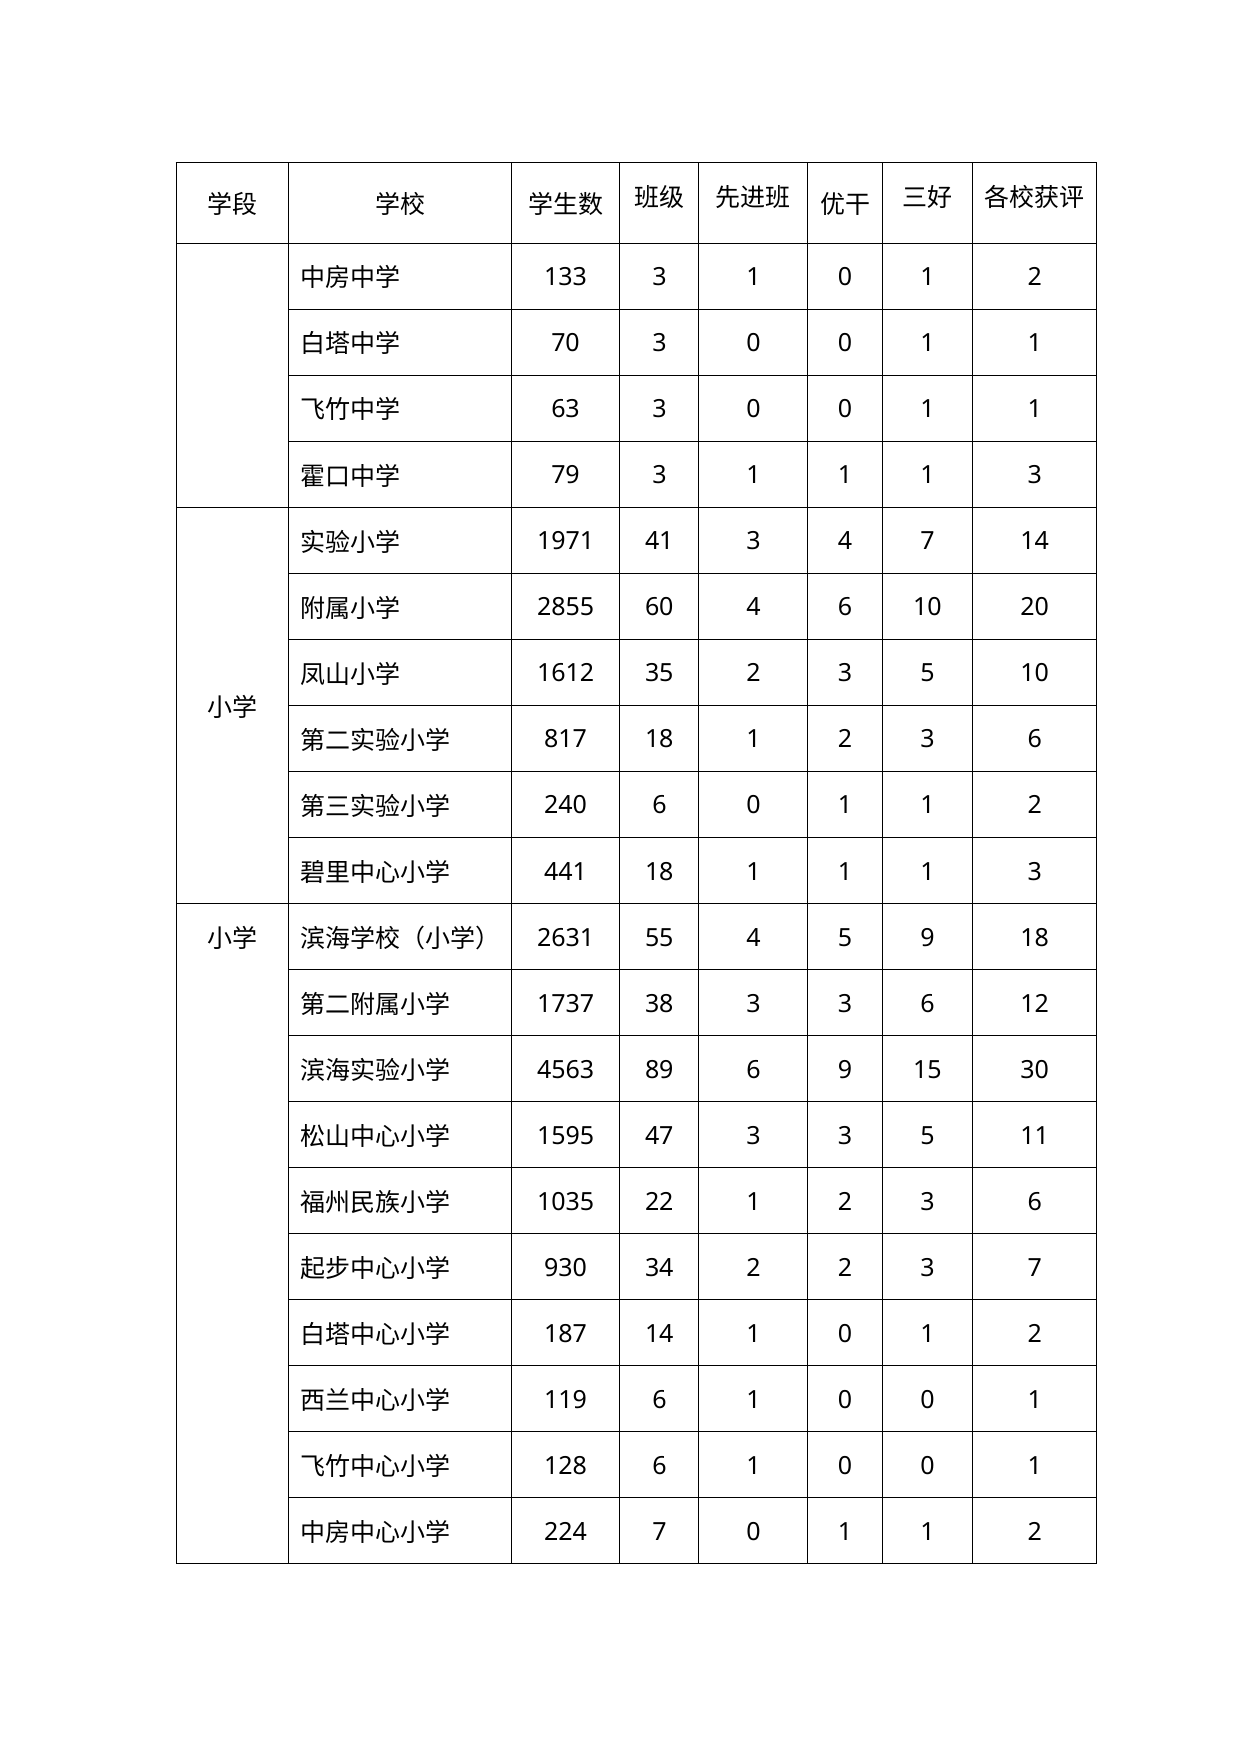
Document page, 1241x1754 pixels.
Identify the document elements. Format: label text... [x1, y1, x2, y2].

table_cell 1 [883, 1300, 972, 1365]
table_cell 930 [512, 1234, 619, 1299]
table_cell 79 [512, 442, 619, 507]
table_cell 10 [973, 640, 1096, 705]
table_cell 38 [620, 970, 698, 1035]
table_cell 15 [883, 1036, 972, 1101]
table_cell 1 [883, 244, 972, 308]
table_cell 2 [973, 1300, 1096, 1365]
table_cell 187 [512, 1300, 619, 1365]
table_cell 3 [699, 508, 807, 573]
table_cell 小学 [177, 904, 288, 1563]
table_cell 白塔中心小学 [289, 1300, 511, 1365]
table_cell 7 [883, 508, 972, 573]
table_cell 2 [973, 1498, 1096, 1563]
table_cell 22 [620, 1168, 698, 1233]
table_cell 1 [973, 376, 1096, 441]
table_header 先进班集体 [699, 163, 807, 242]
table_cell 5 [808, 904, 882, 969]
table_cell 18 [620, 706, 698, 771]
table_cell 18 [620, 838, 698, 903]
table_cell 128 [512, 1432, 619, 1497]
table_cell 7 [973, 1234, 1096, 1299]
table_cell 240 [512, 772, 619, 837]
table_cell 3 [620, 376, 698, 441]
table_cell 5 [883, 1102, 972, 1167]
table_cell 3 [620, 442, 698, 507]
table_cell 1 [808, 772, 882, 837]
table_cell 89 [620, 1036, 698, 1101]
table_cell 1 [883, 442, 972, 507]
table_cell 1 [973, 1366, 1096, 1431]
table_cell 12 [973, 970, 1096, 1035]
table_cell 14 [620, 1300, 698, 1365]
table_cell 中房中学 [289, 244, 511, 308]
table_cell 1737 [512, 970, 619, 1035]
table_cell 9 [808, 1036, 882, 1101]
table_cell 30 [973, 1036, 1096, 1101]
table_cell 2 [699, 640, 807, 705]
table_cell 60 [620, 574, 698, 639]
table_cell 63 [512, 376, 619, 441]
table_cell 4 [699, 904, 807, 969]
table_cell 4563 [512, 1036, 619, 1101]
table_cell 松山中心小学 [289, 1102, 511, 1167]
table_cell 2 [973, 244, 1096, 308]
table_cell 0 [883, 1432, 972, 1497]
table_cell 3 [699, 970, 807, 1035]
table_cell 小学 [177, 508, 288, 903]
table_cell 6 [973, 1168, 1096, 1233]
table_cell 55 [620, 904, 698, 969]
table_cell 2855 [512, 574, 619, 639]
table_cell 第三实验小学 [289, 772, 511, 837]
table_cell 441 [512, 838, 619, 903]
table_cell 1 [699, 244, 807, 308]
table_cell 中房中心小学 [289, 1498, 511, 1563]
table_cell 碧里中心小学 [289, 838, 511, 903]
table_cell 1612 [512, 640, 619, 705]
table_cell 起步中心小学 [289, 1234, 511, 1299]
table_cell 119 [512, 1366, 619, 1431]
table_header 学段 [177, 163, 288, 242]
table_cell 2631 [512, 904, 619, 969]
table_cell 11 [973, 1102, 1096, 1167]
table_cell 0 [808, 1300, 882, 1365]
table_cell 1 [973, 310, 1096, 374]
table_cell 飞竹中心小学 [289, 1432, 511, 1497]
table_cell 2 [808, 706, 882, 771]
table_header 学校 [289, 163, 511, 242]
table_cell 6 [620, 1432, 698, 1497]
table_cell 附属小学 [289, 574, 511, 639]
table_cell 1 [883, 1498, 972, 1563]
table_cell 飞竹中学 [289, 376, 511, 441]
table_cell 第二实验小学 [289, 706, 511, 771]
table_cell 10 [883, 574, 972, 639]
table_cell 1 [699, 442, 807, 507]
table_cell 41 [620, 508, 698, 573]
table_cell 西兰中心小学 [289, 1366, 511, 1431]
table_cell 2 [699, 1234, 807, 1299]
table_cell 3 [808, 970, 882, 1035]
table_cell 凤山小学 [289, 640, 511, 705]
table_cell 白塔中学 [289, 310, 511, 374]
table_cell 1971 [512, 508, 619, 573]
table_cell 35 [620, 640, 698, 705]
table_cell 0 [808, 244, 882, 308]
table_cell 1 [883, 310, 972, 374]
table_cell 1 [699, 706, 807, 771]
table_cell 1 [883, 772, 972, 837]
table_cell 3 [973, 838, 1096, 903]
table_cell 6 [883, 970, 972, 1035]
table_header 班级数 [620, 163, 698, 242]
table_cell 6 [699, 1036, 807, 1101]
table_cell 1 [883, 376, 972, 441]
table_cell 0 [883, 1366, 972, 1431]
table_cell 2 [973, 772, 1096, 837]
table_cell 6 [808, 574, 882, 639]
table_cell 1 [973, 1432, 1096, 1497]
table_cell 3 [808, 640, 882, 705]
table_cell 1 [808, 838, 882, 903]
table_cell 第二附属小学 [289, 970, 511, 1035]
table_cell 0 [808, 1432, 882, 1497]
table_cell 霍口中学 [289, 442, 511, 507]
table_cell 4 [808, 508, 882, 573]
table_cell 4 [699, 574, 807, 639]
table_cell 6 [620, 772, 698, 837]
table_cell 3 [973, 442, 1096, 507]
table_cell 0 [699, 310, 807, 374]
table_cell 3 [883, 1234, 972, 1299]
table_cell 3 [883, 706, 972, 771]
table_cell 0 [808, 376, 882, 441]
table_cell 70 [512, 310, 619, 374]
table_cell 47 [620, 1102, 698, 1167]
table_header 各校获评总数 [973, 163, 1096, 242]
table_cell 3 [808, 1102, 882, 1167]
table_cell 14 [973, 508, 1096, 573]
table_cell 18 [973, 904, 1096, 969]
table_cell 1 [699, 838, 807, 903]
table_cell 0 [699, 772, 807, 837]
table_cell 3 [620, 310, 698, 374]
table_cell 1 [699, 1168, 807, 1233]
table_cell 1 [883, 838, 972, 903]
table_cell 0 [808, 1366, 882, 1431]
table_cell 6 [620, 1366, 698, 1431]
table_cell 0 [699, 1498, 807, 1563]
table_cell 福州民族小学 [289, 1168, 511, 1233]
table_cell 2 [808, 1234, 882, 1299]
table_cell 滨海实验小学 [289, 1036, 511, 1101]
table_cell 20 [973, 574, 1096, 639]
table_cell 滨海学校（小学） [289, 904, 511, 969]
table_cell 0 [808, 310, 882, 374]
table_header 学生数 [512, 163, 619, 242]
table_header 三好生 [883, 163, 972, 242]
table_cell 133 [512, 244, 619, 308]
table_cell 6 [973, 706, 1096, 771]
table_cell 2 [808, 1168, 882, 1233]
table_cell 1 [808, 1498, 882, 1563]
table_cell 实验小学 [289, 508, 511, 573]
table_cell 1035 [512, 1168, 619, 1233]
table_cell 1 [699, 1432, 807, 1497]
table_cell 34 [620, 1234, 698, 1299]
table_cell 3 [620, 244, 698, 308]
table_cell 3 [883, 1168, 972, 1233]
table_cell 5 [883, 640, 972, 705]
table_header 优干 [808, 163, 882, 242]
table_cell 224 [512, 1498, 619, 1563]
table_cell 817 [512, 706, 619, 771]
table_cell 1 [808, 442, 882, 507]
table_cell 9 [883, 904, 972, 969]
table_cell 7 [620, 1498, 698, 1563]
table_cell 3 [699, 1102, 807, 1167]
table_cell 1 [699, 1300, 807, 1365]
table_cell 1 [699, 1366, 807, 1431]
table_cell 0 [699, 376, 807, 441]
table_cell 1595 [512, 1102, 619, 1167]
